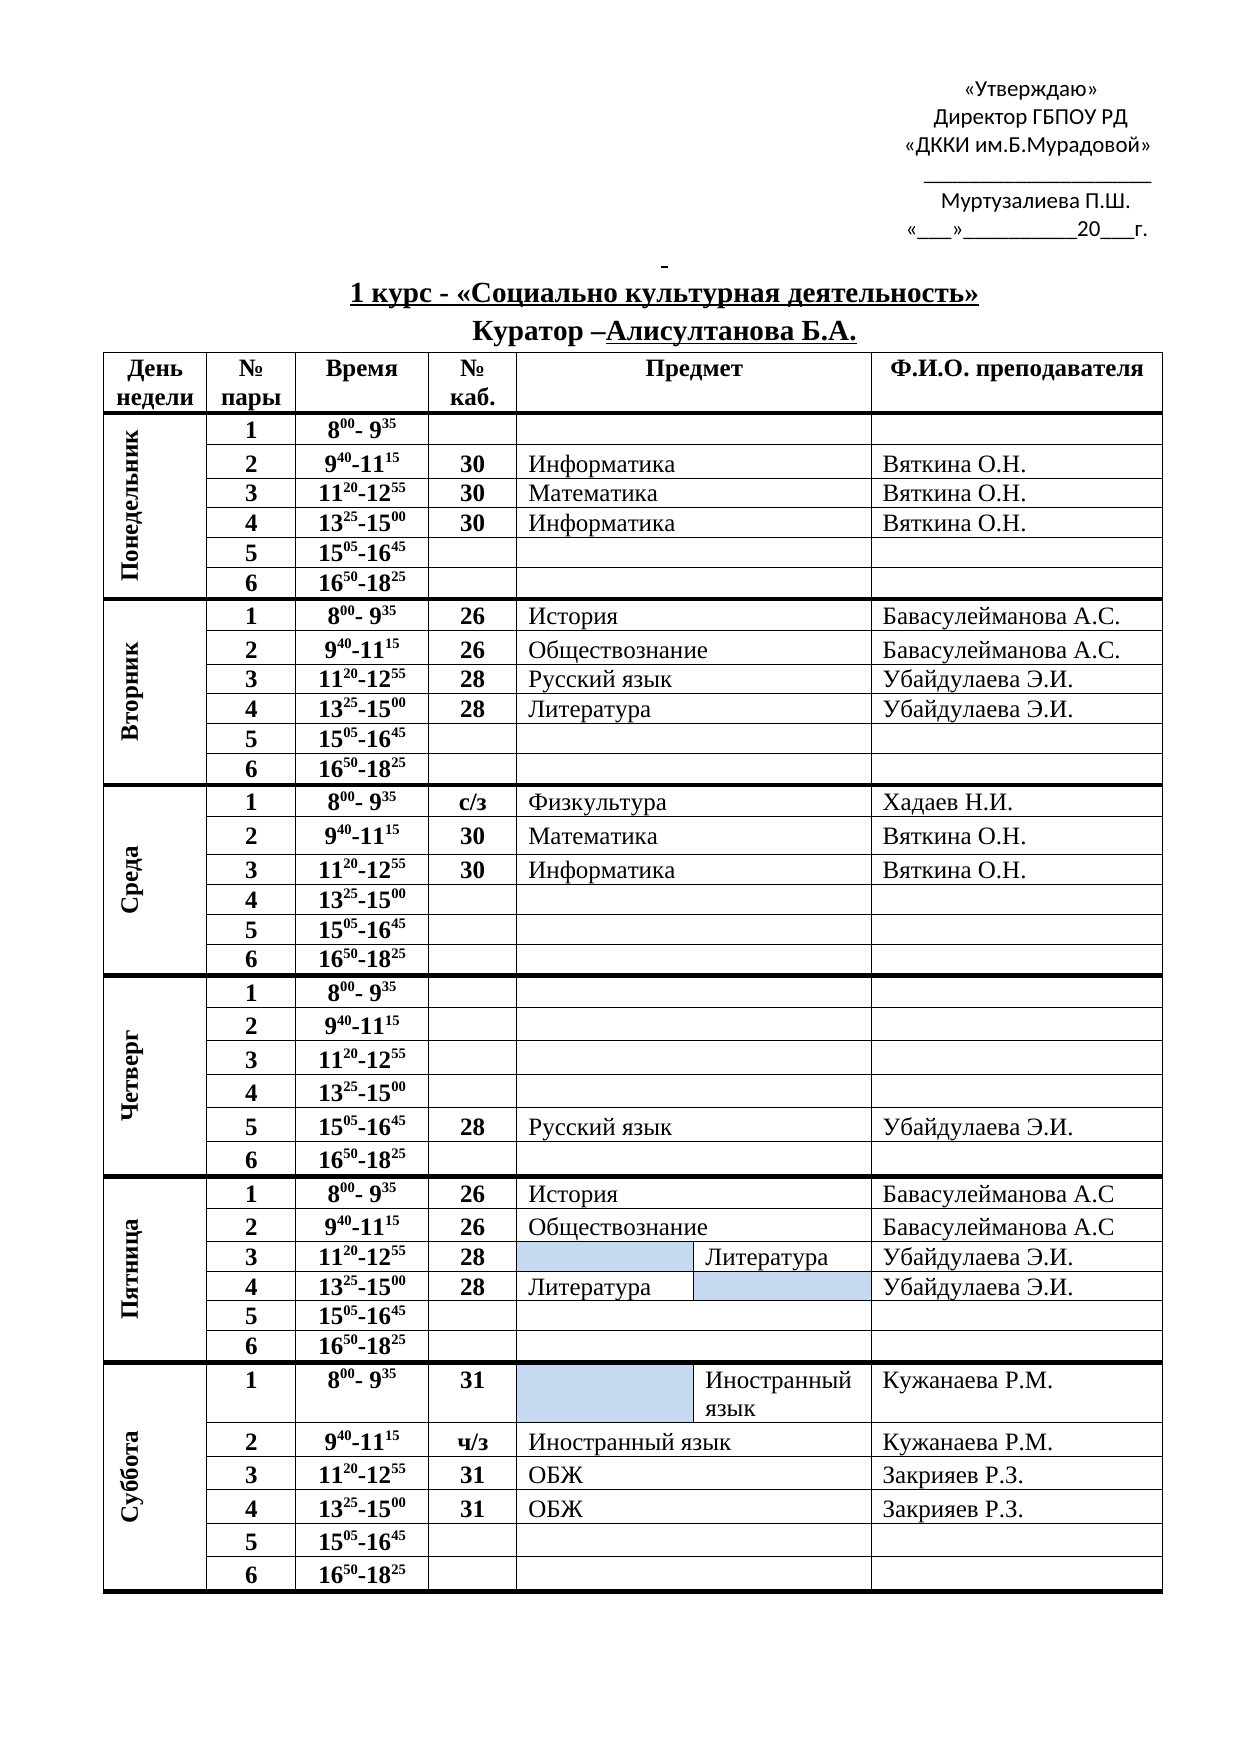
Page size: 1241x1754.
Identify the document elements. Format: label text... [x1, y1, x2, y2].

table_cell Вяткина О.Н. [872, 445, 1162, 477]
table_cell [517, 915, 871, 943]
table_cell Закрияев Р.З. [872, 1490, 1162, 1522]
table_cell 28 [429, 1242, 516, 1271]
table_cell 30 [429, 817, 516, 854]
table_cell 5 [207, 915, 295, 943]
table_cell 800- 935 [296, 415, 428, 444]
table_cell 28 [429, 694, 516, 723]
table_cell [429, 1008, 516, 1040]
table_cell 30 [429, 508, 516, 537]
table_cell [517, 1041, 871, 1074]
table_cell Обществознание [517, 1209, 871, 1241]
table_cell 800- 935 [296, 1365, 428, 1422]
table_cell 26 [429, 1209, 516, 1241]
table_header № пары [207, 353, 295, 411]
text 1 курс - «Социально культурная деятельность» [177, 242, 1152, 308]
table_cell [429, 1301, 516, 1330]
table_cell Информатика [517, 445, 871, 477]
table_cell 1120-1255 [296, 855, 428, 884]
table_cell 1120-1255 [296, 1457, 428, 1489]
table_cell 1 [207, 415, 295, 444]
table_cell [872, 1301, 1162, 1330]
table_cell История [517, 1179, 871, 1207]
table_cell [429, 724, 516, 753]
table_cell [429, 885, 516, 914]
table_cell 940-1115 [296, 1008, 428, 1040]
table_cell 1 [207, 978, 295, 1007]
table_cell [872, 568, 1162, 597]
table_cell 940-1115 [296, 1423, 428, 1456]
table_cell 28 [429, 1272, 516, 1300]
table_cell [872, 1331, 1162, 1360]
table_cell 800- 935 [296, 787, 428, 816]
table_cell [517, 754, 871, 783]
table_cell [517, 1524, 871, 1556]
table_cell Литература [517, 694, 871, 723]
table_cell [517, 1331, 871, 1360]
table_cell Бавасулейманова А.С. [872, 631, 1162, 663]
table_cell Физкультура [517, 787, 871, 816]
table_cell 4 [207, 1490, 295, 1522]
table_cell [429, 978, 516, 1007]
table_cell ОБЖ [517, 1490, 871, 1522]
table_cell [429, 1557, 516, 1589]
table_cell Убайдулаева Э.И. [872, 1272, 1162, 1300]
table_cell [517, 568, 871, 597]
table_cell 940-1115 [296, 1209, 428, 1241]
table_cell 2 [207, 445, 295, 477]
table_cell 6 [207, 1331, 295, 1360]
table_cell Русский язык [517, 665, 871, 693]
table_cell Бавасулейманова А.С [872, 1209, 1162, 1241]
table_cell [517, 1557, 871, 1589]
table_cell 4 [207, 1075, 295, 1107]
table_cell [517, 1142, 871, 1174]
table_cell Бавасулейманова А.С. [872, 601, 1162, 630]
table_cell [517, 978, 871, 1007]
table_cell Русский язык [517, 1108, 871, 1141]
table_cell Среда [104, 787, 206, 973]
table_cell 5 [207, 724, 295, 753]
table_cell 1650-1825 [296, 1557, 428, 1589]
table_cell 2 [207, 1423, 295, 1456]
table_cell 2 [207, 1209, 295, 1241]
table_cell 5 [207, 1301, 295, 1330]
table_cell 4 [207, 694, 295, 723]
table_cell 6 [207, 1142, 295, 1174]
table_cell [429, 538, 516, 567]
table_header Предмет [517, 353, 871, 411]
table_cell [429, 1075, 516, 1107]
table_cell 6 [207, 754, 295, 783]
table_cell [429, 945, 516, 973]
table_cell Убайдулаева Э.И. [872, 1242, 1162, 1271]
table_cell 31 [429, 1365, 516, 1422]
table_cell Понедельник [104, 415, 206, 597]
table_header Ф.И.О. преподавателя [872, 353, 1162, 411]
table_cell 4 [207, 508, 295, 537]
table_cell Убайдулаева Э.И. [872, 1108, 1162, 1141]
table_cell [872, 1008, 1162, 1040]
table_cell Литература [517, 1272, 693, 1300]
table_cell [517, 945, 871, 973]
table_cell [872, 538, 1162, 567]
table_cell 1650-1825 [296, 1142, 428, 1174]
table_cell [517, 724, 871, 753]
table_cell [872, 415, 1162, 444]
table_cell 1505-1645 [296, 1108, 428, 1141]
table_cell с/з [429, 787, 516, 816]
table_cell Четверг [104, 978, 206, 1174]
table_cell [694, 1272, 871, 1300]
table_cell 1505-1645 [296, 538, 428, 567]
table_cell Обществознание [517, 631, 871, 663]
table_cell Вяткина О.Н. [872, 508, 1162, 537]
table_cell Вяткина О.Н. [872, 479, 1162, 507]
table_cell 1325-1500 [296, 885, 428, 914]
table_cell Кужанаева Р.М. [872, 1365, 1162, 1422]
table_cell 5 [207, 538, 295, 567]
table_cell 3 [207, 1041, 295, 1074]
table_cell 1 [207, 601, 295, 630]
table_cell Иностранный язык [517, 1423, 871, 1456]
table_cell [872, 1557, 1162, 1589]
table_cell [872, 1142, 1162, 1174]
table_cell Хадаев Н.И. [872, 787, 1162, 816]
table_cell 1 [207, 787, 295, 816]
table_cell [872, 885, 1162, 914]
table_cell Математика [517, 479, 871, 507]
table_cell 3 [207, 855, 295, 884]
table_cell Информатика [517, 508, 871, 537]
table_cell 6 [207, 1557, 295, 1589]
table_cell [429, 1142, 516, 1174]
table_cell 30 [429, 855, 516, 884]
table_cell [872, 945, 1162, 973]
table_cell 1120-1255 [296, 665, 428, 693]
table_cell [872, 724, 1162, 753]
table_cell 800- 935 [296, 601, 428, 630]
table_cell 1325-1500 [296, 1075, 428, 1107]
table_cell 1650-1825 [296, 754, 428, 783]
table_cell Убайдулаева Э.И. [872, 694, 1162, 723]
table_cell 26 [429, 1179, 516, 1207]
table_cell 30 [429, 479, 516, 507]
table_cell 4 [207, 885, 295, 914]
table_cell [517, 415, 871, 444]
table_header День недели [104, 353, 206, 411]
table_cell 940-1115 [296, 817, 428, 854]
table_cell [517, 1365, 693, 1422]
table_cell [517, 1242, 693, 1271]
table_cell 2 [207, 817, 295, 854]
table_cell [872, 754, 1162, 783]
table_cell Закрияев Р.З. [872, 1457, 1162, 1489]
table_cell 31 [429, 1457, 516, 1489]
table_cell 800- 935 [296, 978, 428, 1007]
table_cell 1505-1645 [296, 724, 428, 753]
table_cell [429, 415, 516, 444]
table_cell 3 [207, 1457, 295, 1489]
table_cell 1 [207, 1179, 295, 1207]
table_cell [872, 915, 1162, 943]
table_cell 1325-1500 [296, 694, 428, 723]
table_cell 940-1115 [296, 631, 428, 663]
table_cell 30 [429, 445, 516, 477]
table_cell 4 [207, 1272, 295, 1300]
table_cell 28 [429, 665, 516, 693]
table_cell [429, 1524, 516, 1556]
table_cell [517, 1301, 871, 1330]
table_cell [517, 1075, 871, 1107]
table_cell 1120-1255 [296, 1242, 428, 1271]
table_cell 1325-1500 [296, 1272, 428, 1300]
table_cell 3 [207, 1242, 295, 1271]
table_cell Иностранный язык [694, 1365, 871, 1422]
table_cell 1325-1500 [296, 1490, 428, 1522]
table_cell [429, 915, 516, 943]
table_cell 1505-1645 [296, 1524, 428, 1556]
table_cell Математика [517, 817, 871, 854]
table_cell История [517, 601, 871, 630]
table_cell 1325-1500 [296, 508, 428, 537]
table_cell [517, 885, 871, 914]
table_cell 940-1115 [296, 445, 428, 477]
table_cell [872, 1075, 1162, 1107]
table_cell [429, 1331, 516, 1360]
table_cell 5 [207, 1524, 295, 1556]
table_cell 3 [207, 665, 295, 693]
table_cell Пятница [104, 1179, 206, 1360]
table_cell 2 [207, 631, 295, 663]
table_cell [872, 1524, 1162, 1556]
table_cell Литература [694, 1242, 871, 1271]
table_cell [429, 1041, 516, 1074]
table_cell 1505-1645 [296, 915, 428, 943]
table_cell ч/з [429, 1423, 516, 1456]
table_cell [429, 754, 516, 783]
table_cell 1120-1255 [296, 479, 428, 507]
table_cell 1505-1645 [296, 1301, 428, 1330]
table_cell 31 [429, 1490, 516, 1522]
table_cell 26 [429, 601, 516, 630]
table_cell [872, 978, 1162, 1007]
table_cell Вяткина О.Н. [872, 817, 1162, 854]
table_header Время [296, 353, 428, 411]
table_cell 6 [207, 945, 295, 973]
table_cell 1650-1825 [296, 568, 428, 597]
table_cell Вторник [104, 601, 206, 783]
text Куратор –Алисултанова Б.А. [177, 313, 1152, 347]
table_cell 6 [207, 568, 295, 597]
table_header № каб. [429, 353, 516, 411]
table_cell 26 [429, 631, 516, 663]
table_cell [517, 1008, 871, 1040]
table_cell [517, 538, 871, 567]
table_cell [872, 1041, 1162, 1074]
table_cell Суббота [104, 1365, 206, 1589]
table_cell 28 [429, 1108, 516, 1141]
table_cell 800- 935 [296, 1179, 428, 1207]
table_cell 1650-1825 [296, 945, 428, 973]
table_cell Убайдулаева Э.И. [872, 665, 1162, 693]
table_cell 2 [207, 1008, 295, 1040]
table_cell 1 [207, 1365, 295, 1422]
table_cell Информатика [517, 855, 871, 884]
table_cell 3 [207, 479, 295, 507]
table_cell 1650-1825 [296, 1331, 428, 1360]
table_cell [429, 568, 516, 597]
table_cell Кужанаева Р.М. [872, 1423, 1162, 1456]
table_cell 1120-1255 [296, 1041, 428, 1074]
table_cell ОБЖ [517, 1457, 871, 1489]
table_cell Вяткина О.Н. [872, 855, 1162, 884]
table_cell Бавасулейманова А.С [872, 1179, 1162, 1207]
table_cell 5 [207, 1108, 295, 1141]
